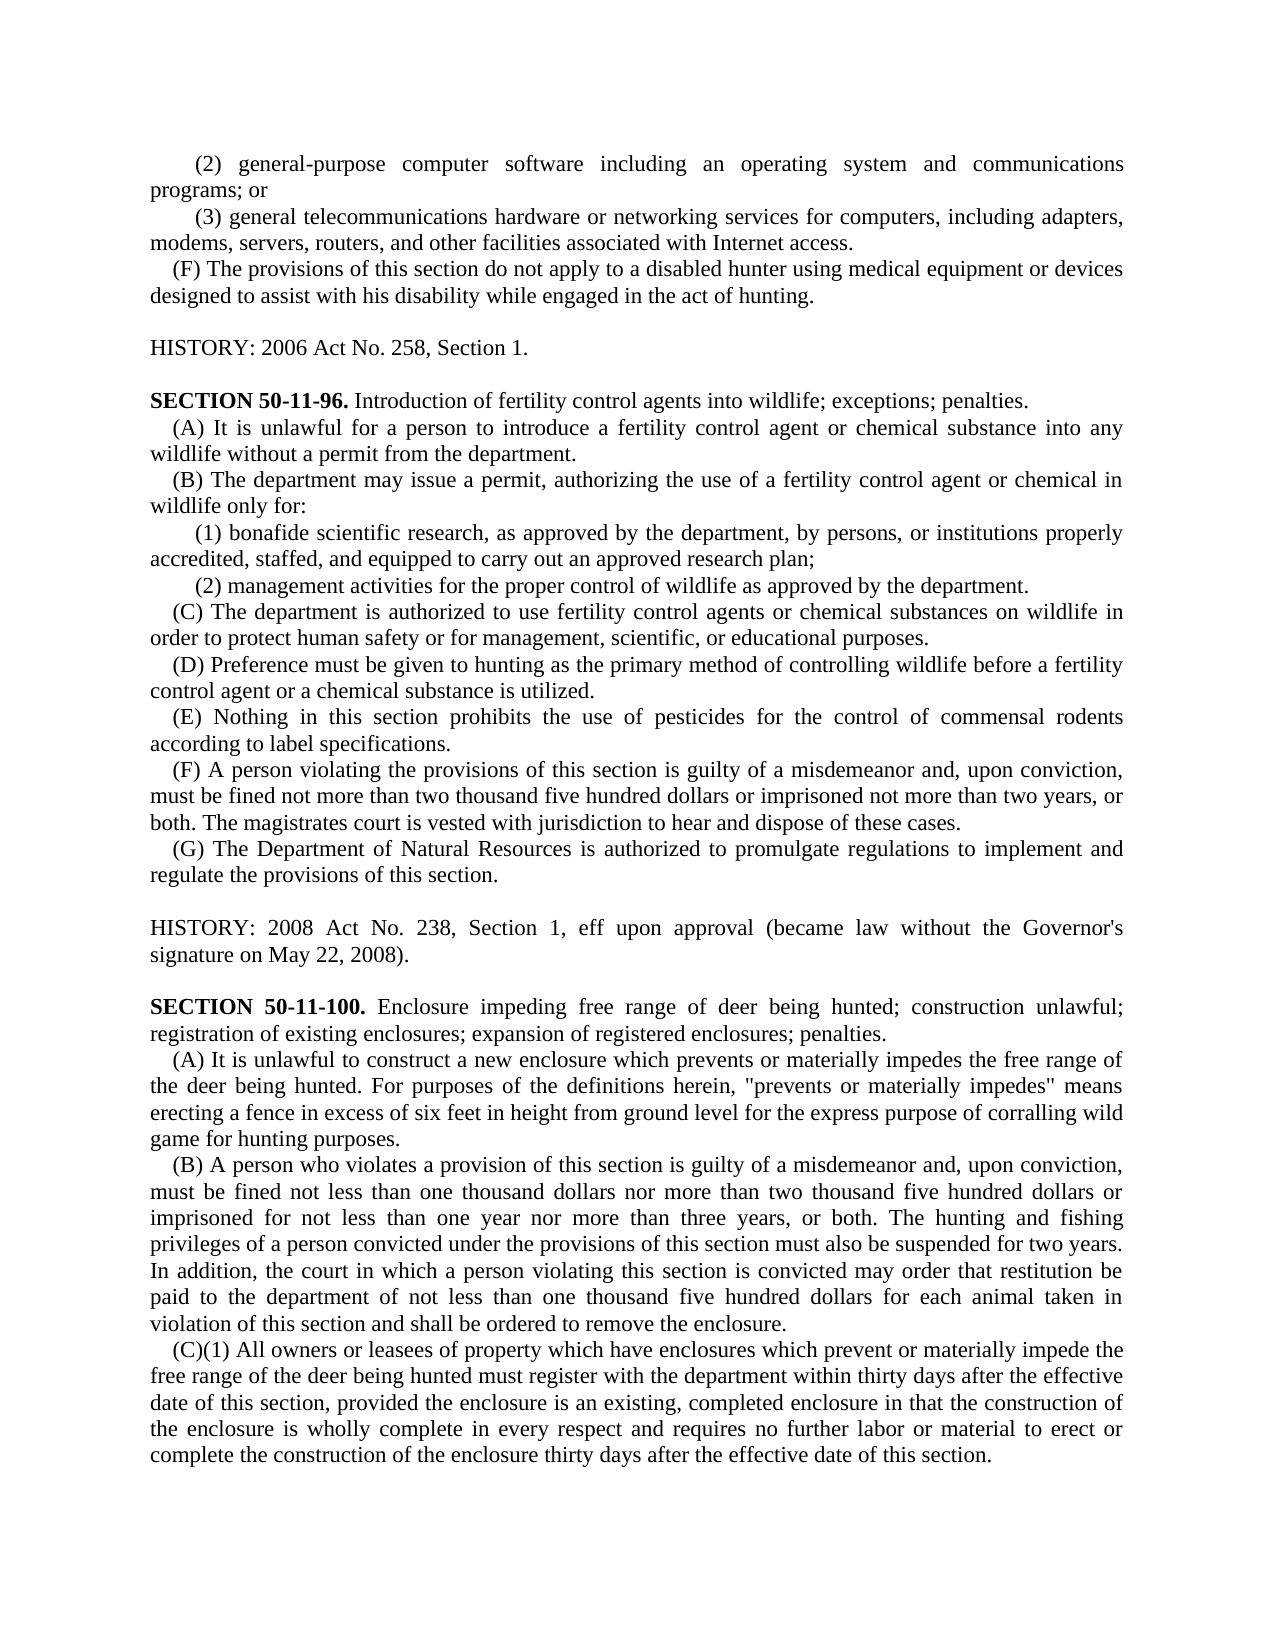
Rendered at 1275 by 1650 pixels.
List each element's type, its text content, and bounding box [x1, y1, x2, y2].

text (A) It is unlawful for a person to introduce a fertility control agent or chemical substance into any wildlife without a permit from the department. [150, 413, 1125, 466]
text (D) Preference must be given to hunting as the primary method of controlling wildlife before a fertility control agent or a chemical substance is utilized. [150, 651, 1125, 703]
text SECTION 50-11-96. Introduction of fertility control agents into wildlife; exceptions; penalties. [150, 387, 1125, 413]
text (2) general-purpose computer software including an operating system and communications programs; or [150, 150, 1125, 203]
text (A) It is unlawful to construct a new enclosure which prevents or materially impedes the free range of the deer being hunted. For purposes of the definitions herein, "prevents or materially impedes" means erecting a fence in excess of six feet in height from ground level for the express purpose of corralling wild game for hunting purposes. [150, 1046, 1125, 1151]
text (F) The provisions of this section do not apply to a disabled hunter using medical equipment or devices designed to assist with his disability while engaged in the act of hunting. [150, 255, 1125, 308]
text HISTORY: 2006 Act No. 258, Section 1. [150, 334, 1125, 361]
text (C)(1) All owners or leasees of property which have enclosures which prevent or materially impede the free range of the deer being hunted must register with the department within thirty days after the effective date of this section, provided the enclosure is an existing, completed enclosure in that the construction of the enclosure is wholly complete in every respect and requires no further labor or material to erect or complete the construction of the enclosure thirty days after the effective date of this section. [150, 1336, 1125, 1468]
text (F) A person violating the provisions of this section is guilty of a misdemeanor and, upon conviction, must be fined not more than two thousand five hundred dollars or imprisoned not more than two years, or both. The magistrates court is vested with jurisdiction to hear and dispose of these cases. [150, 756, 1125, 835]
text SECTION 50-11-100. Enclosure impeding free range of deer being hunted; construction unlawful; registration of existing enclosures; expansion of registered enclosures; penalties. [150, 993, 1125, 1046]
text HISTORY: 2008 Act No. 238, Section 1, eff upon approval (became law without the Governor's signature on May 22, 2008). [150, 914, 1125, 967]
text (B) The department may issue a permit, authorizing the use of a fertility control agent or chemical in wildlife only for: [150, 466, 1125, 519]
text (B) A person who violates a provision of this section is guilty of a misdemeanor and, upon conviction, must be fined not less than one thousand dollars nor more than two thousand five hundred dollars or imprisoned for not less than one year nor more than three years, or both. The hunting and fishing privileges of a person convicted under the provisions of this section must also be suspended for two years. In addition, the court in which a person violating this section is convicted may order that restitution be paid to the department of not less than one thousand five hundred dollars for each animal taken in violation of this section and shall be ordered to remove the enclosure. [150, 1151, 1125, 1336]
text (3) general telecommunications hardware or networking services for computers, including adapters, modems, servers, routers, and other facilities associated with Internet access. [150, 203, 1125, 255]
text (C) The department is authorized to use fertility control agents or chemical substances on wildlife in order to protect human safety or for management, scientific, or educational purposes. [150, 598, 1125, 651]
text (1) bonafide scientific research, as approved by the department, by persons, or institutions properly accredited, staffed, and equipped to carry out an approved research plan; [150, 519, 1125, 572]
text (2) management activities for the proper control of wildlife as approved by the department. [150, 572, 1125, 598]
text (G) The Department of Natural Resources is authorized to promulgate regulations to implement and regulate the provisions of this section. [150, 835, 1125, 888]
text (E) Nothing in this section prohibits the use of pesticides for the control of commensal rodents according to label specifications. [150, 703, 1125, 756]
